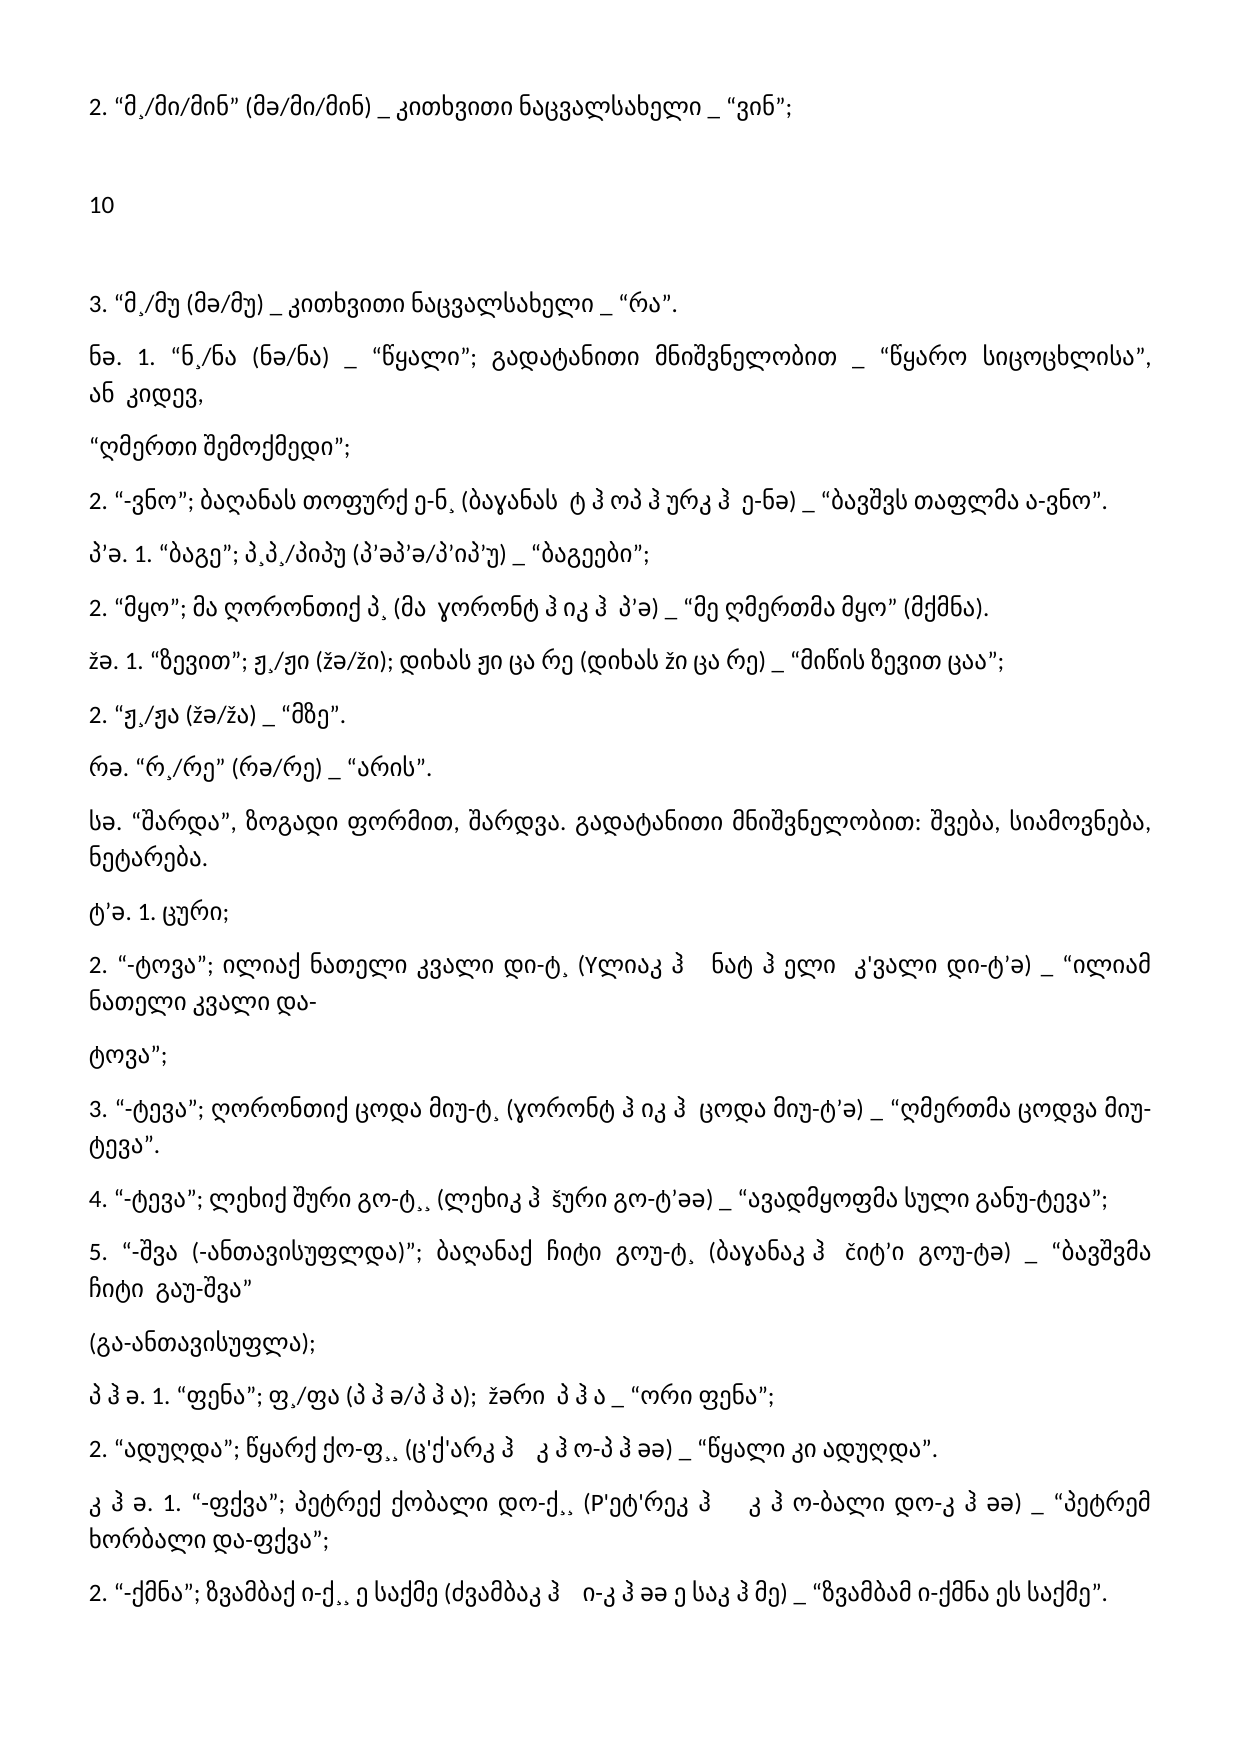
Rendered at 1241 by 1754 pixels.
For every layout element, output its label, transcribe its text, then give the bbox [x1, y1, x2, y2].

text 10 [89, 189, 1152, 219]
text “ღმერთი შემოქმედი”; [89, 429, 1152, 463]
text პ ჰ ǝ. 1. “ფენა”; ფ¸/ფა (პ ჰ ǝ/პ ჰ ა); žǝრი პ ჰ ა _ “ორი ფენა”; [89, 1378, 1152, 1412]
text ნǝ. 1. “ნ¸/ნა (ნǝ/ნა) _ “წყალი”; გადატანითი მნიშვნელობით _ “წყარო სიცოცხლისა”, ან კიდევ, [89, 339, 1152, 410]
text პ’ǝ. 1. “ბაგე”; პ¸პ¸/პიპუ (პ’ǝპ’ǝ/პ’იპ’უ) _ “ბაგეები”; [89, 536, 1152, 570]
text 2. “ადუღდა”; წყარქ ქო-ფ¸¸ (ც'ქ'არკ ჰ კ ჰ ო-პ ჰ ǝǝ) _ “წყალი კი ადუღდა”. [89, 1431, 1152, 1465]
text სǝ. “შარდა”, ზოგადი ფორმით, შარდვა. გადატანითი მნიშვნელობით: შვება, სიამოვნება, ნეტარება. [89, 803, 1152, 874]
text 2. “-ქმნა”; ზვამბაქ ი-ქ¸¸ ე საქმე (ძვამბაკ ჰ ი-კ ჰ ǝǝ ე საკ ჰ მე) _ “ზვამბამ ი-ქმნა ეს საქმე”. [89, 1575, 1152, 1609]
text žǝ. 1. “ზევით”; ჟ¸/ჟი (žǝ/žი); დიხას ჟი ცა რე (დიხას žი ცა რე) _ “მიწის ზევით ცაა”; [89, 643, 1152, 677]
text 2. “ჟ¸/ჟა (žǝ/žა) _ “მზე”. [89, 696, 1152, 730]
text 5. “-შვა (-ანთავისუფლდა)”; ბაღანაქ ჩიტი გოუ-ტ¸ (ბაɣანაკ ჰ čიტ’ი გოუ-ტǝ) _ “ბავშვმა ჩიტი გაუ-შვა” [89, 1234, 1152, 1305]
text 4. “-ტევა”; ლეხიქ შური გო-ტ¸¸ (ლეხიკ ჰ šური გო-ტ’ǝǝ) _ “ავადმყოფმა სული განუ-ტევა”; [89, 1181, 1152, 1215]
text ტ’ǝ. 1. ცური; [89, 893, 1152, 927]
text 3. “მ¸/მუ (მǝ/მუ) _ კითხვითი ნაცვალსახელი _ “რა”. [89, 285, 1152, 319]
text 3. “-ტევა”; ღორონთიქ ცოდა მიუ-ტ¸ (ɣორონტ ჰ იკ ჰ ცოდა მიუ-ტ’ǝ) _ “ღმერთმა ცოდვა მიუ-ტევა”. [89, 1090, 1152, 1161]
text რǝ. “რ¸/რე” (რǝ/რე) _ “არის”. [89, 750, 1152, 784]
text 2. “-ტოვა”; ილიაქ ნათელი კვალი დი-ტ¸ (Yლიაკ ჰ ნატ ჰ ელი კ'ვალი დი-ტ’ǝ) _ “ილიამ ნათელი კვალი და- [89, 947, 1152, 1018]
text 2. “-ვნო”; ბაღანას თოფურქ ე-ნ¸ (ბაɣანას ტ ჰ ოპ ჰ ურკ ჰ ე-ნǝ) _ “ბავშვს თაფლმა ა-ვნო”. [89, 482, 1152, 517]
text 2. “მ¸/მი/მინ” (მǝ/მი/მინ) _ კითხვითი ნაცვალსახელი _ “ვინ”; [89, 89, 1152, 123]
text (გა-ანთავისუფლა); [89, 1324, 1152, 1358]
text ტოვა”; [89, 1037, 1152, 1071]
text 2. “მყო”; მა ღორონთიქ პ¸ (მა ɣორონტ ჰ იკ ჰ პ’ǝ) _ “მე ღმერთმა მყო” (მქმნა). [89, 589, 1152, 623]
text კ ჰ ǝ. 1. “-ფქვა”; პეტრექ ქობალი დო-ქ¸¸ (P'ეტ'რეკ ჰ კ ჰ ო-ბალი დო-კ ჰ ǝǝ) _ “პეტრემ ხორბალი და-ფქვა”; [89, 1484, 1152, 1555]
